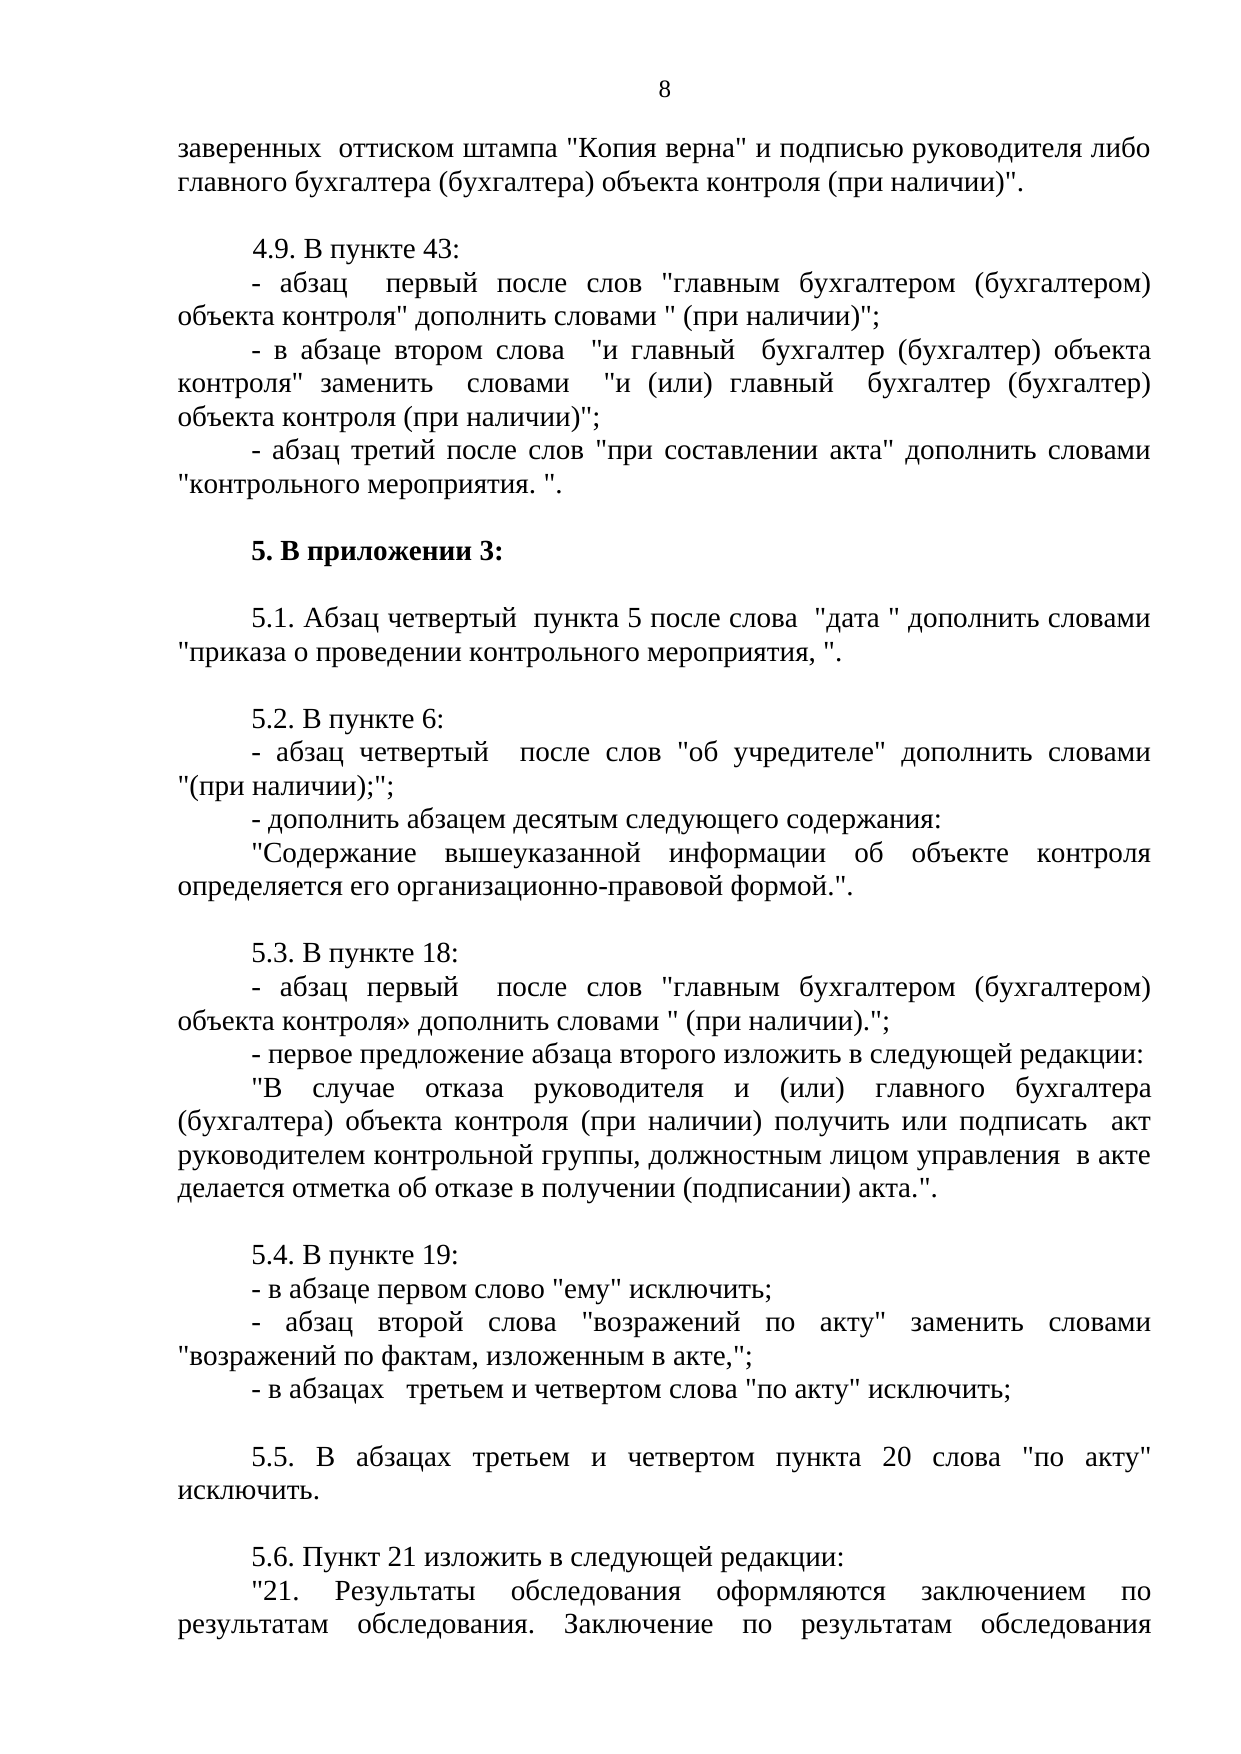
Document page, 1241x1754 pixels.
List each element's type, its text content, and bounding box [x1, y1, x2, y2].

text "В случае отказа руководителя и (или) главного бухгалтера (бухгалтера) объекта контроля (при наличии) получить или подписать акт руководителем контрольной группы, должностным лицом управления в акте делается отметка об отказе в получении (подписании) акта.". [177, 1070, 1152, 1204]
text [177, 1573, 1152, 1640]
text 5.1. Абзац четвертый пункта 5 после слова "дата " дополнить словами "приказа о проведении контрольного мероприятия, ". [177, 600, 1152, 667]
text - первое предложение абзаца второго изложить в следующей редакции: [177, 1036, 1152, 1070]
text - в абзацах третьем и четвертом слова "по акту" исключить; [177, 1372, 1152, 1405]
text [177, 131, 1152, 198]
text 5.5. В абзацах третьем и четвертом пункта 20 слова "по акту" исключить. [177, 1439, 1152, 1506]
text - дополнить абзацем десятым следующего содержания: [177, 801, 1152, 835]
text 5.4. В пункте 19: [177, 1237, 1152, 1271]
text 5. В приложении 3: [177, 533, 1152, 567]
text - абзац третий после слов "при составлении акта" дополнить словами "контрольного мероприятия. ". [177, 432, 1152, 499]
text 4.9. В пункте 43: [177, 231, 1152, 265]
text "Содержание вышеуказанной информации об объекте контроля определяется его организационно-правовой формой.". [177, 835, 1152, 902]
text - в абзаце втором слова "и главный бухгалтер (бухгалтер) объекта контроля" заменить словами "и (или) главный бухгалтер (бухгалтер) объекта контроля (при наличии)"; [177, 332, 1152, 432]
text - абзац первый после слов "главным бухгалтером (бухгалтером) объекта контроля" дополнить словами " (при наличии)"; [177, 265, 1152, 332]
text - в абзаце первом слово "ему" исключить; [177, 1271, 1152, 1304]
text - абзац первый после слов "главным бухгалтером (бухгалтером) объекта контроля» дополнить словами " (при наличии)."; [177, 969, 1152, 1036]
text 5.6. Пункт 21 изложить в следующей редакции: [177, 1539, 1152, 1573]
text - абзац четвертый после слов "об учредителе" дополнить словами "(при наличии);"; [177, 734, 1152, 801]
text - абзац второй слова "возражений по акту" заменить словами "возражений по фактам, изложенным в акте,"; [177, 1304, 1152, 1372]
text 5.3. В пункте 18: [177, 936, 1152, 969]
text 5.2. В пункте 6: [177, 701, 1152, 734]
